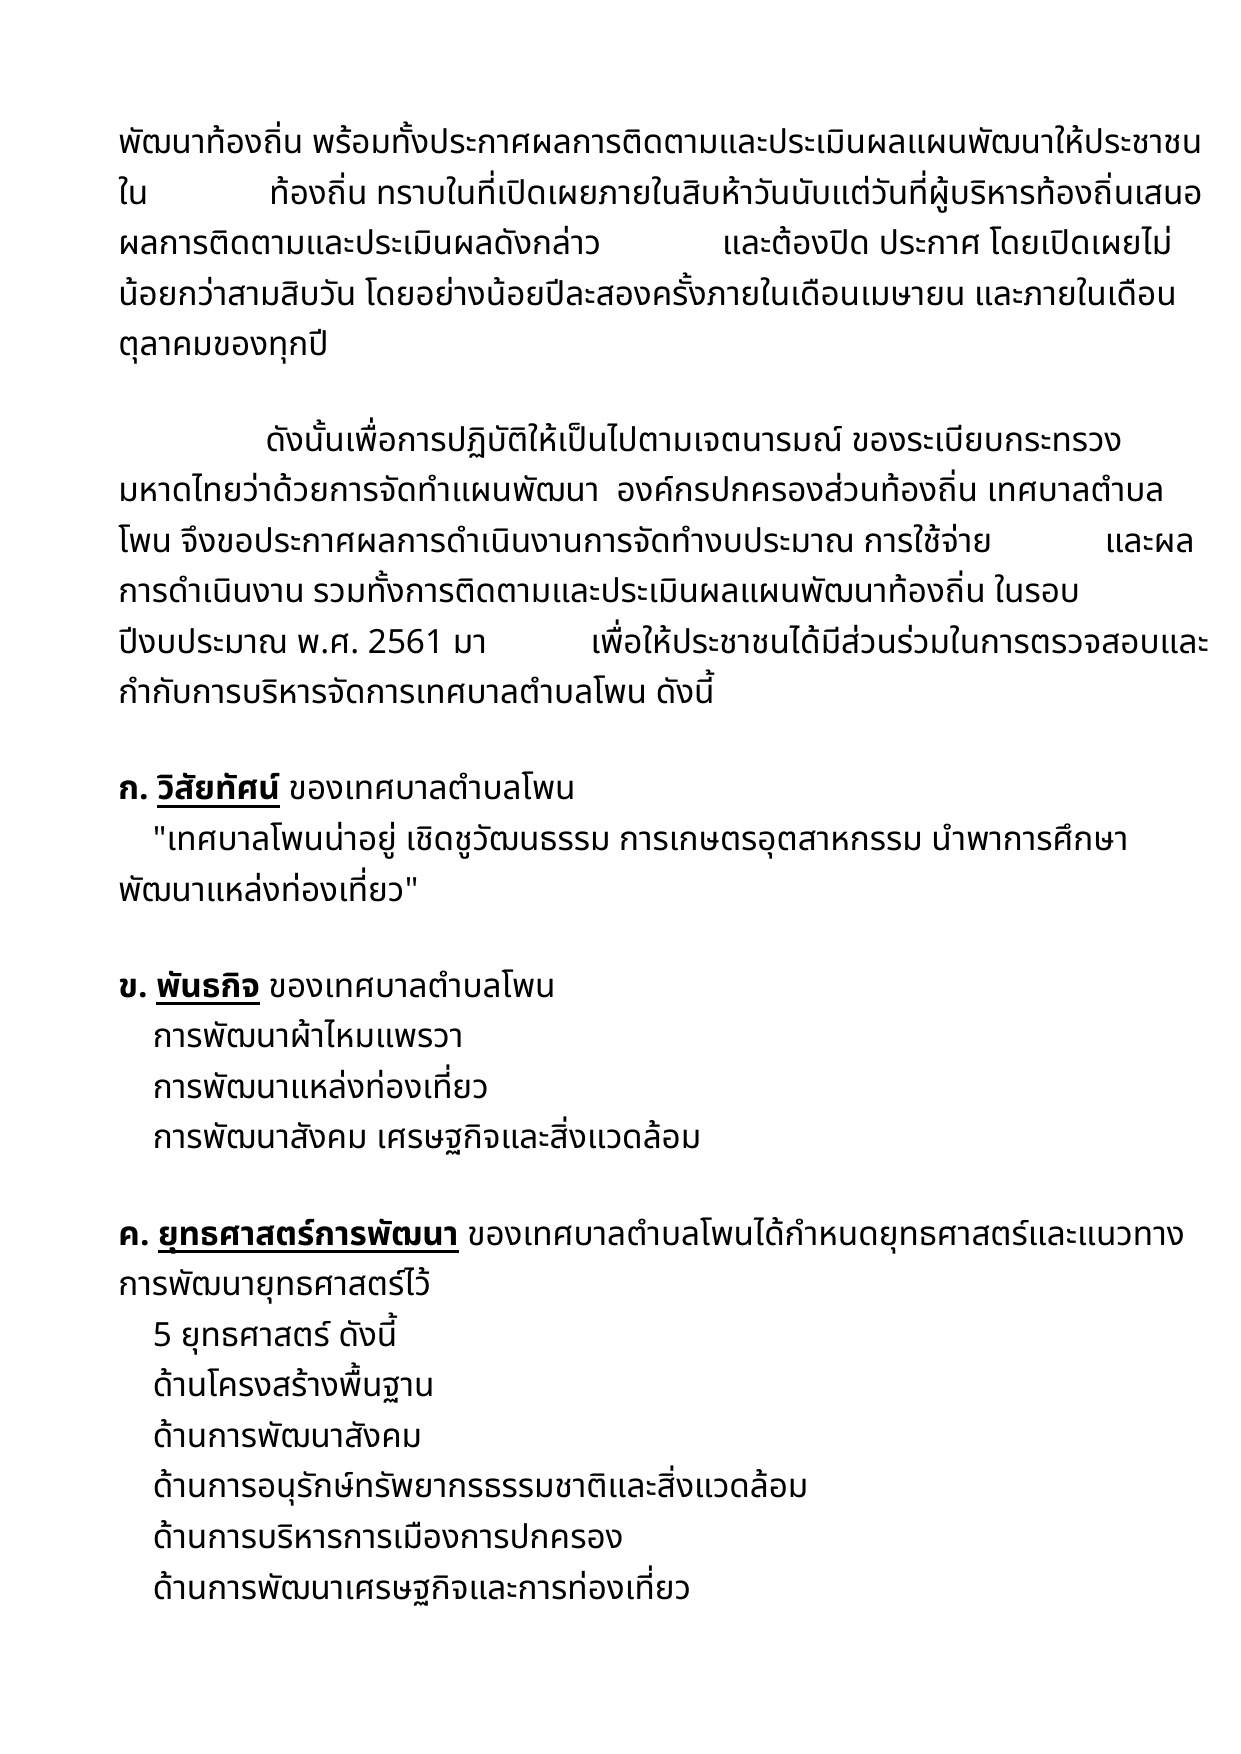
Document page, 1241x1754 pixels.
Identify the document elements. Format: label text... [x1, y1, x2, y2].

table_cell ก. วิสัยทัศน์ ของเทศบาลตำบลโพน "เทศบาลโพนน่าอยู่ เชิดชูวัฒนธรรม การเกษตรอุตสาหกรรม นำพาการศึกษา พัฒนาแหล่งท่องเที่ยว" [118, 764, 1212, 961]
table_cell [118, 1209, 1212, 1614]
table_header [118, 118, 1212, 764]
table_cell ข. พันธกิจ ของเทศบาลตำบลโพน การพัฒนาผ้าไหมแพรวา การพัฒนาแหล่งท่องเที่ยว การพัฒนาสังคม เศรษฐกิจและสิ่งแวดล้อม [118, 961, 1212, 1209]
